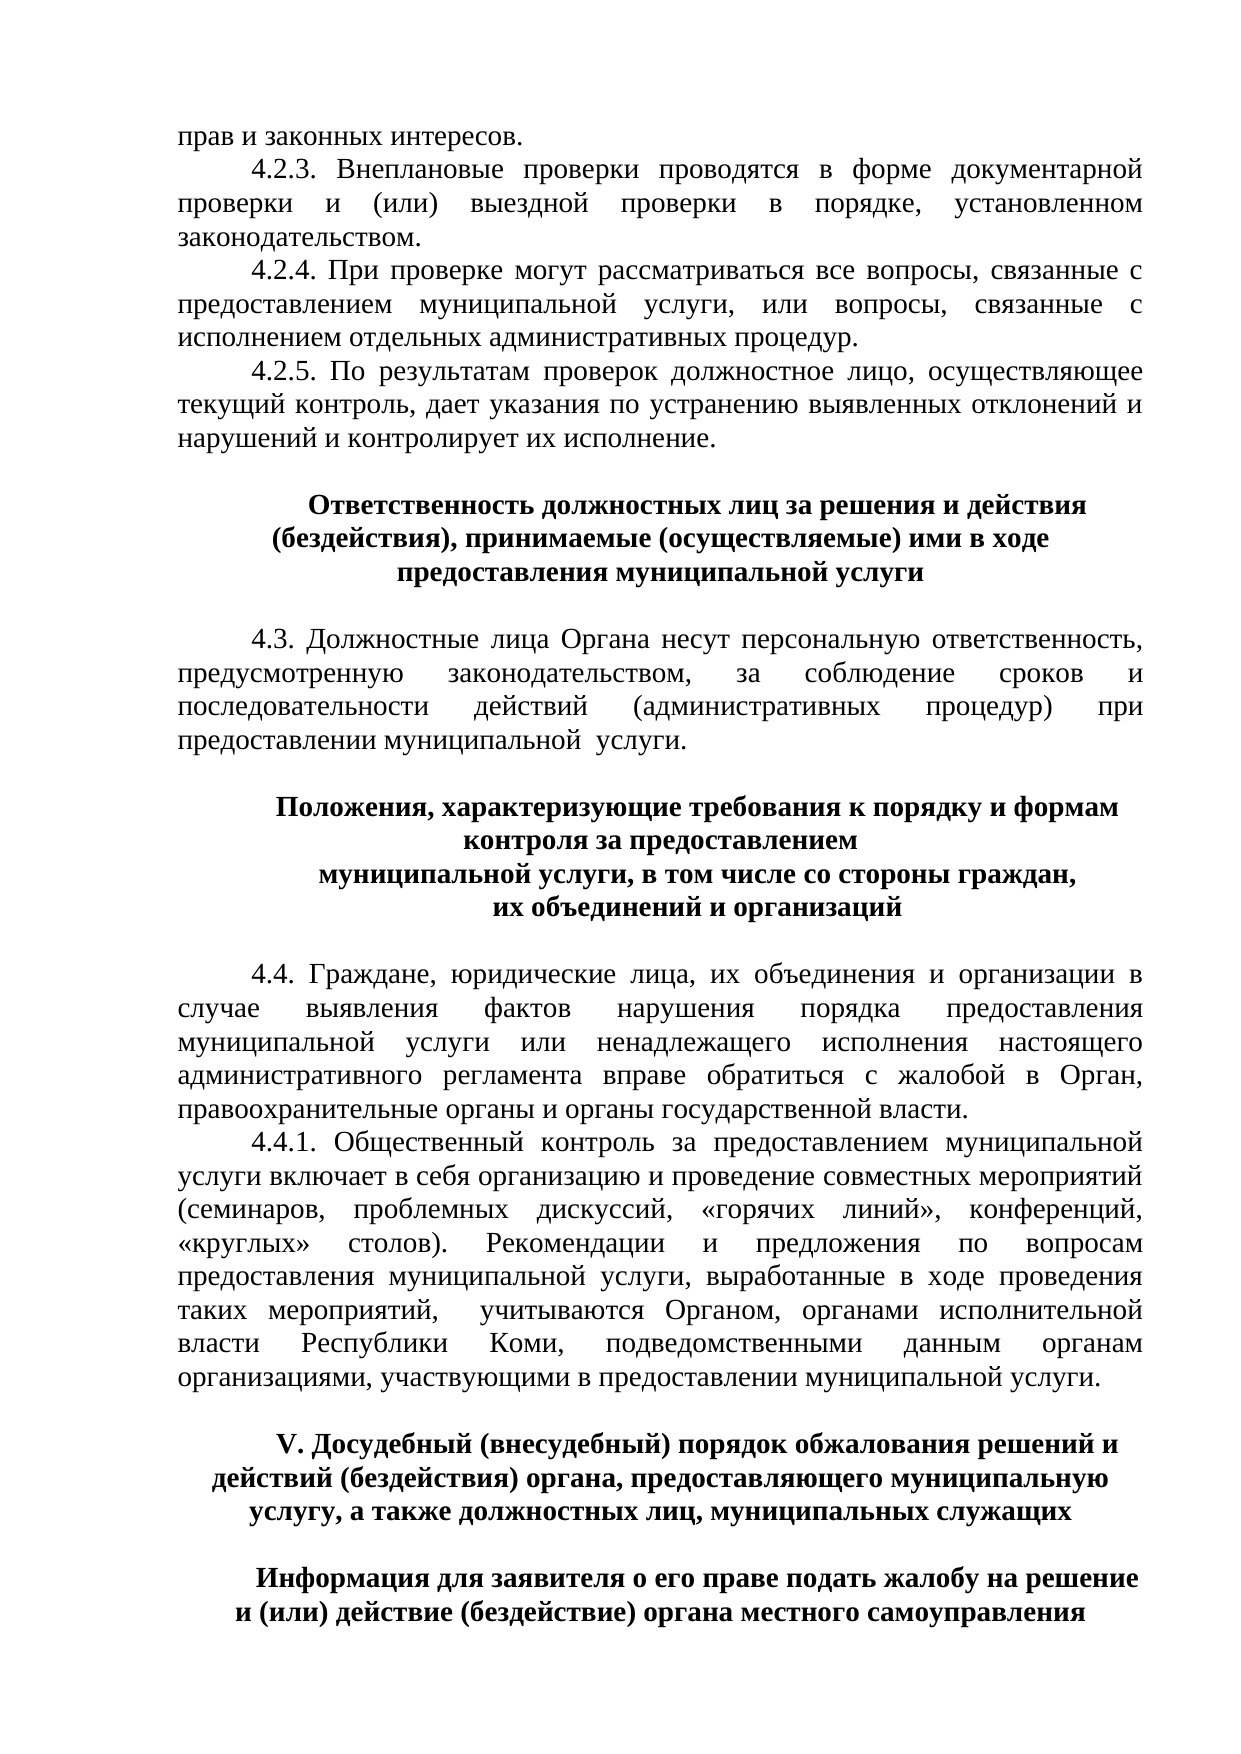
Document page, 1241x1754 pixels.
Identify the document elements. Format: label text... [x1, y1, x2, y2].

text 4.3. Должностные лица Органа несут персональную ответственность, предусмотренную законодательством, за соблюдение сроков и последовательности действий (административных процедур) при предоставлении муниципальной услуги. [177, 621, 1144, 755]
text муниципальной услуги, в том числе со стороны граждан, [177, 856, 1144, 889]
text V. Досудебный (внесудебный) порядок обжалования решений и действий (бездействия) органа, предоставляющего муниципальную услугу, а также должностных лиц, муниципальных служащих [177, 1426, 1144, 1527]
text 4.4.1. Общественный контроль за предоставлением муниципальной услуги включает в себя организацию и проведение совместных мероприятий (семинаров, проблемных дискуссий, «горячих линий», конференций, «круглых» столов). Рекомендации и предложения по вопросам предоставления муниципальной услуги, выработанные в ходе проведения таких мероприятий, учитываются Органом, органами исполнительной власти Республики Коми, подведомственными данным органам организациями, участвующими в предоставлении муниципальной услуги. [177, 1124, 1144, 1393]
text 4.2.3. Внеплановые проверки проводятся в форме документарной проверки и (или) выездной проверки в порядке, установленном законодательством. [177, 152, 1144, 252]
text 4.2.4. При проверке могут рассматриваться все вопросы, связанные с предоставлением муниципальной услуги, или вопросы, связанные с исполнением отдельных административных процедур. [177, 252, 1144, 353]
text их объединений и организаций [177, 889, 1144, 923]
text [177, 118, 1144, 152]
text Ответственность должностных лиц за решения и действия (бездействия), принимаемые (осуществляемые) ими в ходе предоставления муниципальной услуги [177, 487, 1144, 588]
text 4.2.5. По результатам проверок должностное лицо, осуществляющее текущий контроль, дает указания по устранению выявленных отклонений и нарушений и контролирует их исполнение. [177, 353, 1144, 453]
text 4.4. Граждане, юридические лица, их объединения и организации в случае выявления фактов нарушения порядка предоставления муниципальной услуги или ненадлежащего исполнения настоящего административного регламента вправе обратиться с жалобой в Орган, правоохранительные органы и органы государственной власти. [177, 957, 1144, 1124]
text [177, 1560, 1144, 1627]
text Положения, характеризующие требования к порядку и формам контроля за предоставлением [177, 789, 1144, 856]
